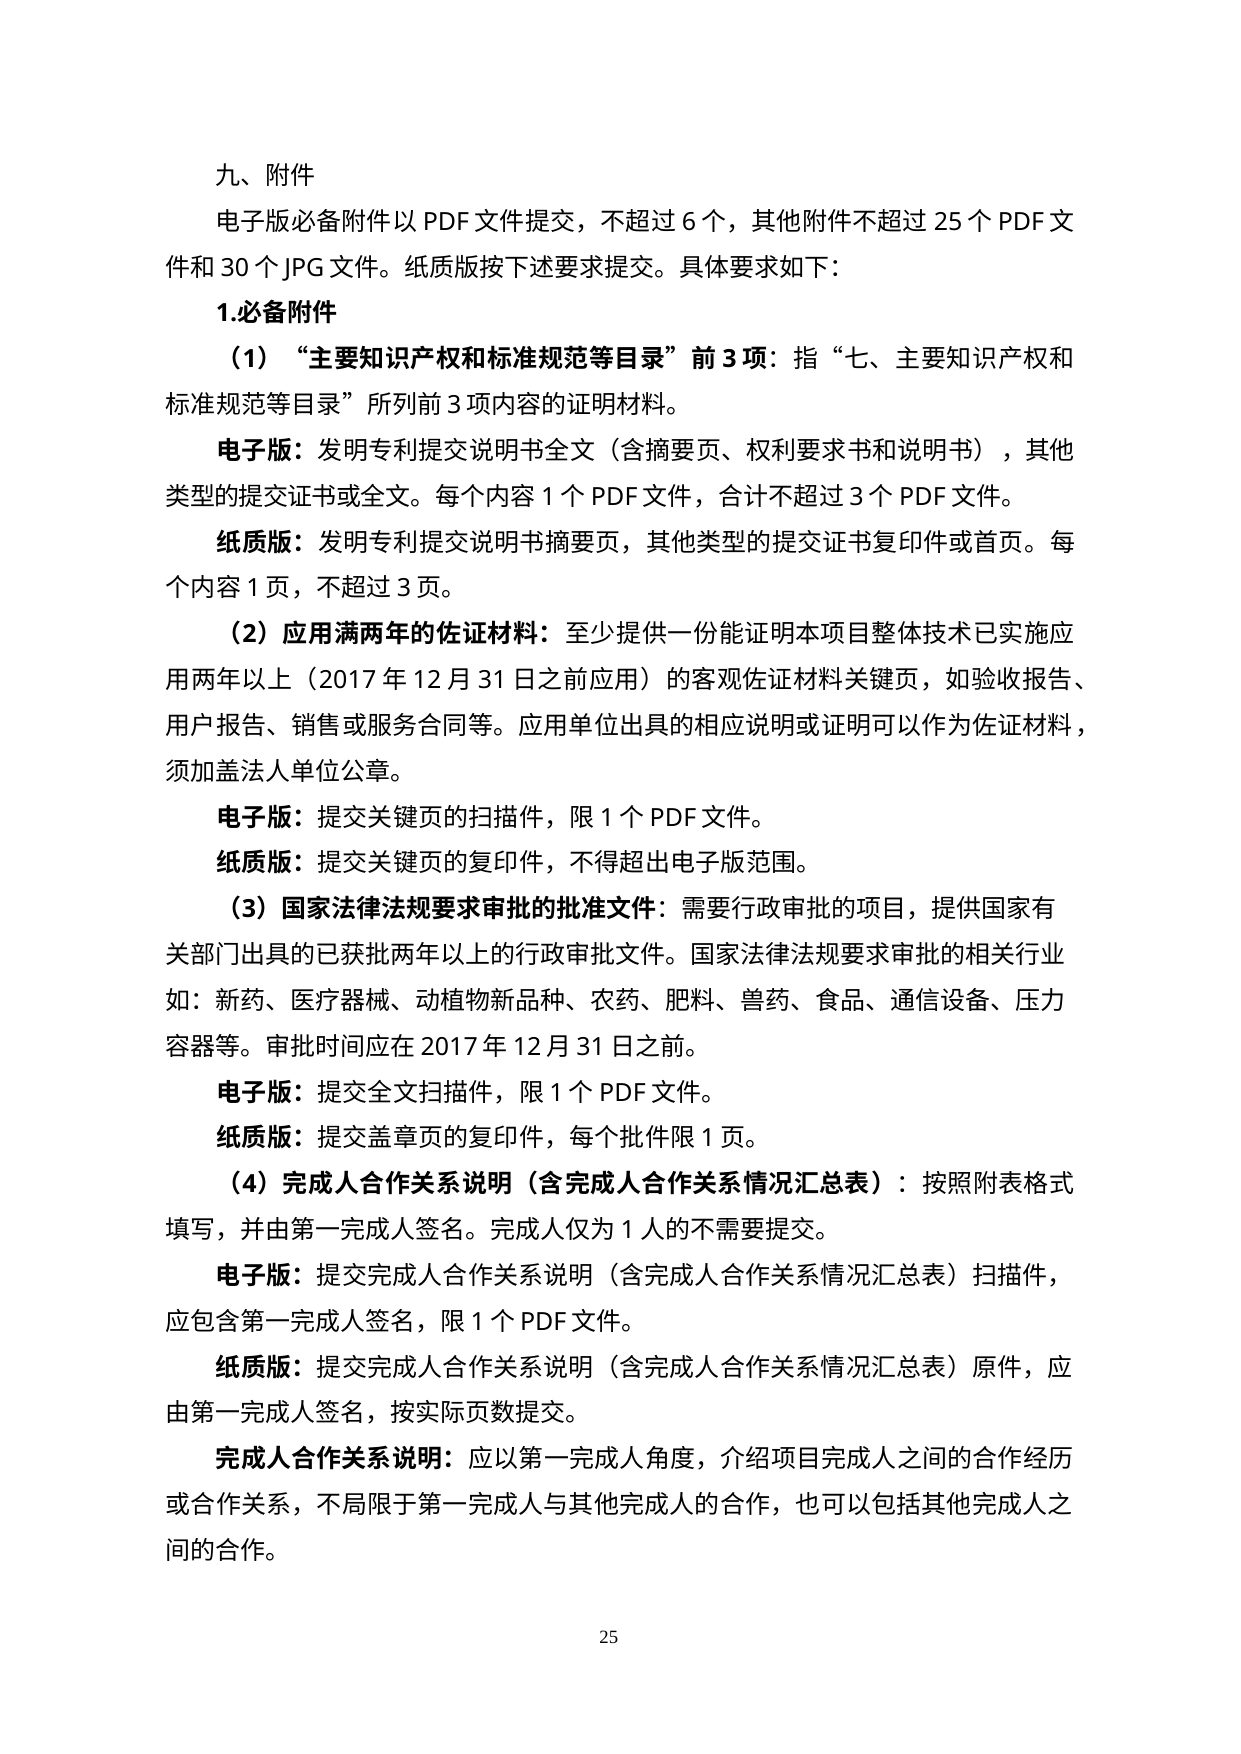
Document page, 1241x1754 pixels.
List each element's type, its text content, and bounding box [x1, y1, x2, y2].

text （1）“主要知识产权和标准规范等目录”前3项：指“七、主要知识产权和标准规范等目录”所列前3项内容的证明材料。 [165, 331, 1075, 423]
text （4）完成人合作关系说明（含完成人合作关系情况汇总表）：按照附表格式填写，并由第一完成人签名。完成人仅为1人的不需要提交。 [165, 1156, 1075, 1248]
text 电子版：提交关键页的扫描件，限1个PDF文件。 [165, 789, 1075, 835]
text （2）应用满两年的佐证材料：至少提供一份能证明本项目整体技术已实施应用两年以上（2017年12月31日之前应用）的客观佐证材料关键页，如验收报告、用户报告、销售或服务合同等。应用单位出具的相应说明或证明可以作为佐证材料，须加盖法人单位公章。 [165, 606, 1075, 789]
text 纸质版：提交完成人合作关系说明（含完成人合作关系情况汇总表）原件，应由第一完成人签名，按实际页数提交。 [165, 1339, 1075, 1431]
text 电子版必备附件以PDF文件提交，不超过6个，其他附件不超过25个PDF文件和30个JPG文件。纸质版按下述要求提交。具体要求如下： [165, 193, 1075, 285]
text 纸质版：提交盖章页的复印件，每个批件限1页。 [165, 1110, 1075, 1156]
text 完成人合作关系说明：应以第一完成人角度，介绍项目完成人之间的合作经历或合作关系，不局限于第一完成人与其他完成人的合作，也可以包括其他完成人之间的合作。 [165, 1431, 1075, 1568]
text 纸质版：提交关键页的复印件，不得超出电子版范围。 [165, 835, 1075, 881]
text 九、附件 [165, 148, 1075, 193]
text 电子版：提交全文扫描件，限1个PDF文件。 [165, 1064, 1075, 1110]
text 电子版：提交完成人合作关系说明（含完成人合作关系情况汇总表）扫描件，应包含第一完成人签名，限1个PDF文件。 [165, 1248, 1075, 1339]
text （3）国家法律法规要求审批的批准文件：需要行政审批的项目，提供国家有关部门出具的已获批两年以上的行政审批文件。国家法律法规要求审批的相关行业如：新药、医疗器械、动植物新品种、农药、肥料、兽药、食品、通信设备、压力容器等。审批时间应在2017年12月31日之前。 [165, 881, 1075, 1064]
text 1.必备附件 [165, 285, 1075, 331]
text 电子版：发明专利提交说明书全文（含摘要页、权利要求书和说明书），其他类型的提交证书或全文。每个内容1个PDF文件，合计不超过3个PDF文件。 [165, 423, 1075, 514]
text 纸质版：发明专利提交说明书摘要页，其他类型的提交证书复印件或首页。每个内容1页，不超过3页。 [165, 514, 1075, 606]
